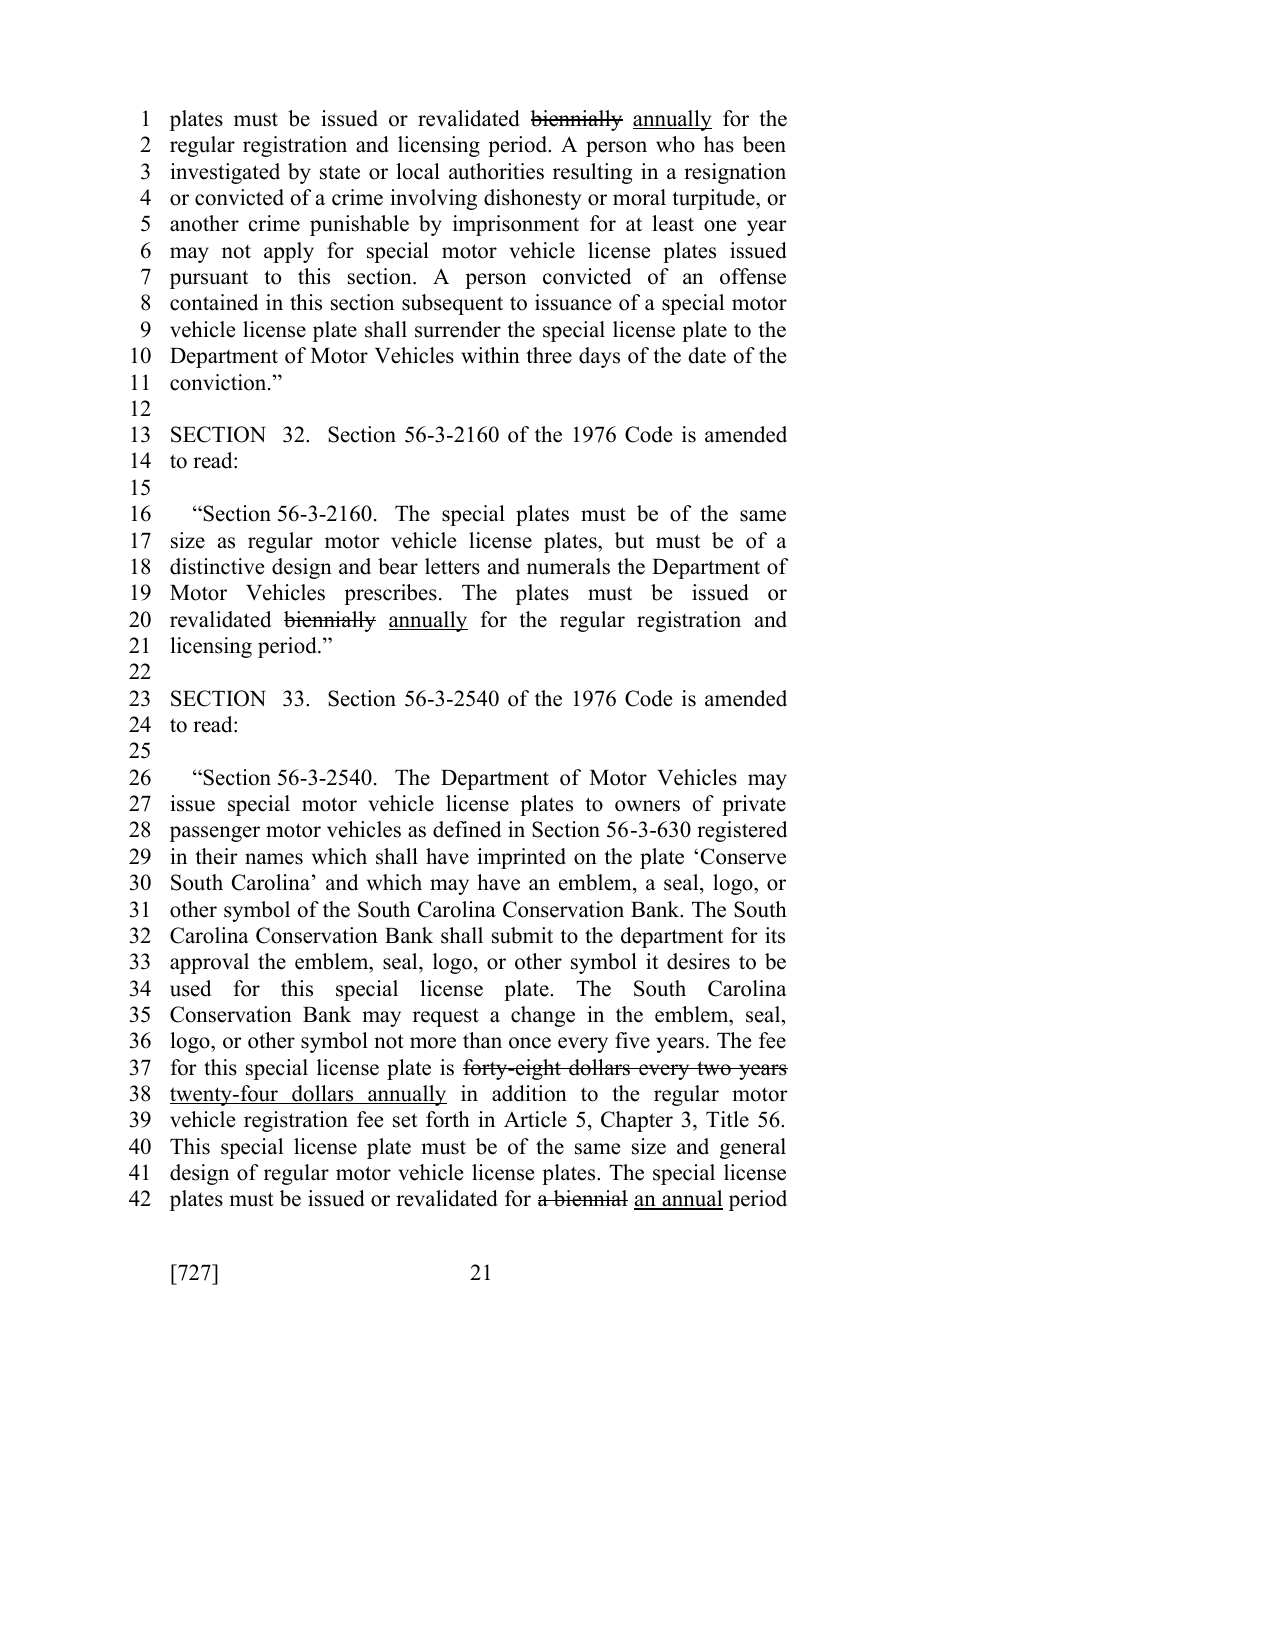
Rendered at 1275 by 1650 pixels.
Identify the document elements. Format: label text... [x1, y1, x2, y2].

text “Section 56-3-2160. The special plates must be of the same size as regular motor vehicle license plates, but must be of a distinctive design and bear letters and numerals the Department of Motor Vehicles prescribes. The plates must be issued or revalidated biennially annually for the regular registration and licensing period.” [169, 500, 787, 658]
text SECTION 32. Section 56-3-2160 of the 1976 Code is amended to read: [169, 421, 787, 474]
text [169, 105, 787, 395]
text SECTION 33. Section 56-3-2540 of the 1976 Code is amended to read: [169, 685, 787, 737]
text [169, 764, 787, 1212]
